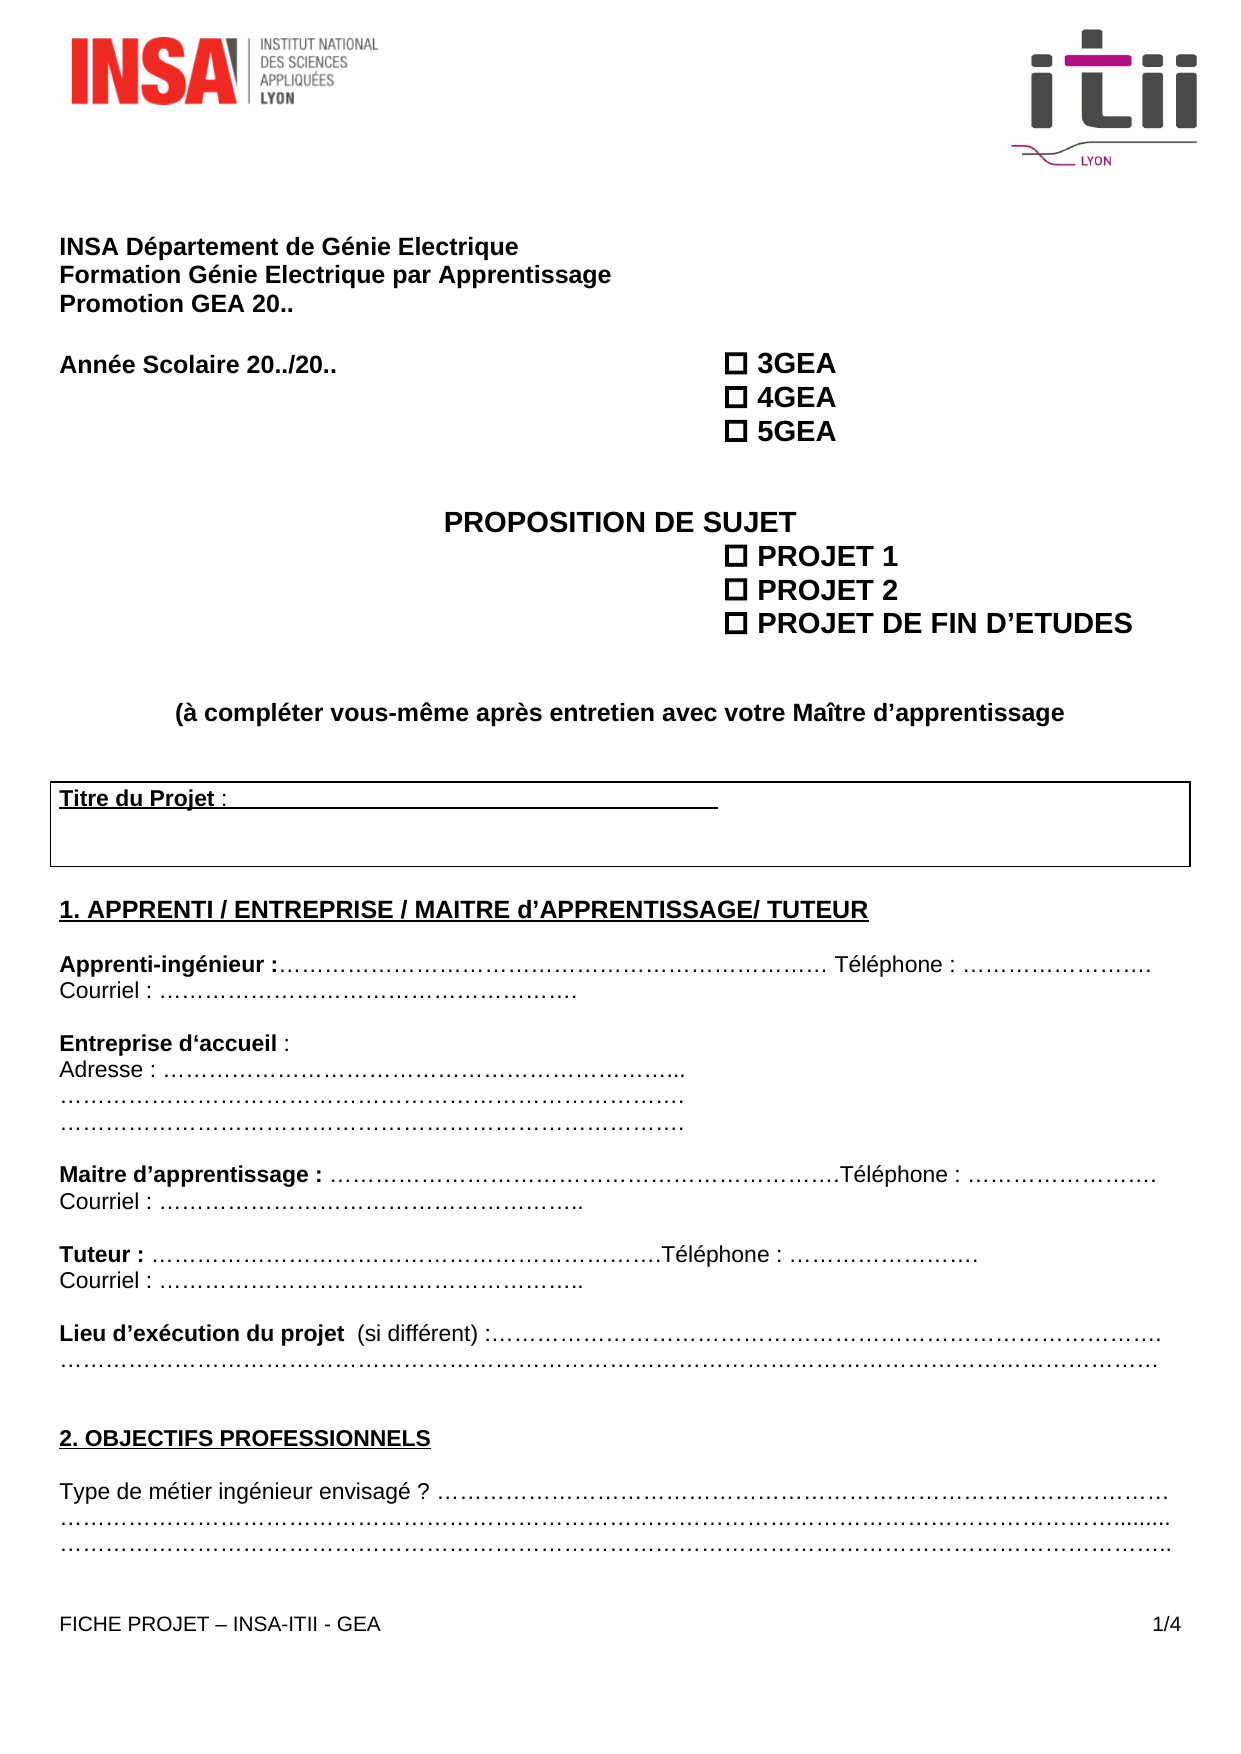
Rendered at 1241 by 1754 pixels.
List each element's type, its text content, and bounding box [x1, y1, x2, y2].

text Courriel : ……………………………………………….. [59, 1267, 1181, 1293]
text ………………………………………………………………………. [59, 1082, 1181, 1109]
text 2. OBJECTIFS PROFESSIONNELS [59, 1425, 1181, 1451]
text INSA Département de Génie Electrique [59, 232, 1181, 260]
text ………………………………………………………………………. [59, 1109, 1181, 1135]
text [59, 1530, 1181, 1557]
text Promotion GEA 20.. [59, 289, 1181, 318]
text Type de métier ingénieur envisagé ? …………………………………………………………………………………… [59, 1478, 1181, 1504]
text Tuteur : ………………………………………………………….Téléphone : ……………………. [59, 1241, 1181, 1267]
picture [996, 15, 1212, 180]
text (à compléter vous-même après entretien avec votre Maître d’apprentissage [59, 698, 1181, 726]
text Apprenti-ingénieur :……………………………………………………………… Téléphone : ……………………. [59, 951, 1181, 977]
text PROPOSITION DE SUJET [59, 505, 1181, 539]
text Courriel : ………………………………………………. [59, 977, 1181, 1003]
text Année Scolaire 20../20.. 3GEA [59, 347, 1181, 380]
text PROJET 1 [59, 539, 1181, 573]
text ……………………………………………………………………………………………………………………………… [59, 1346, 1181, 1372]
text Courriel : ……………………………………………….. [59, 1188, 1181, 1214]
text 4GEA [649, 380, 1181, 414]
text 5GEA [649, 414, 1181, 448]
text PROJET DE FIN D’ETUDES [59, 606, 1181, 640]
text Entreprise d‘accueil : [59, 1030, 1181, 1056]
text Maitre d’apprentissage : ………………………………………………………….Téléphone : ……………………. [59, 1161, 1181, 1188]
text Adresse : …………………………………………………………... [59, 1056, 1181, 1082]
text Formation Génie Electrique par Apprentissage [59, 260, 1181, 289]
text Titre du Projet : [51, 783, 1189, 811]
text Lieu d’exécution du projet (si différent) :……………………………………………………………………………. [59, 1319, 1181, 1346]
picture [71, 37, 379, 105]
text …………………………………………………………………………………………………………………………......... [59, 1504, 1181, 1530]
text PROJET 2 [59, 573, 1181, 606]
text 1. APPRENTI / ENTREPRISE / MAITRE d’APPRENTISSAGE/ TUTEUR [59, 896, 1181, 924]
